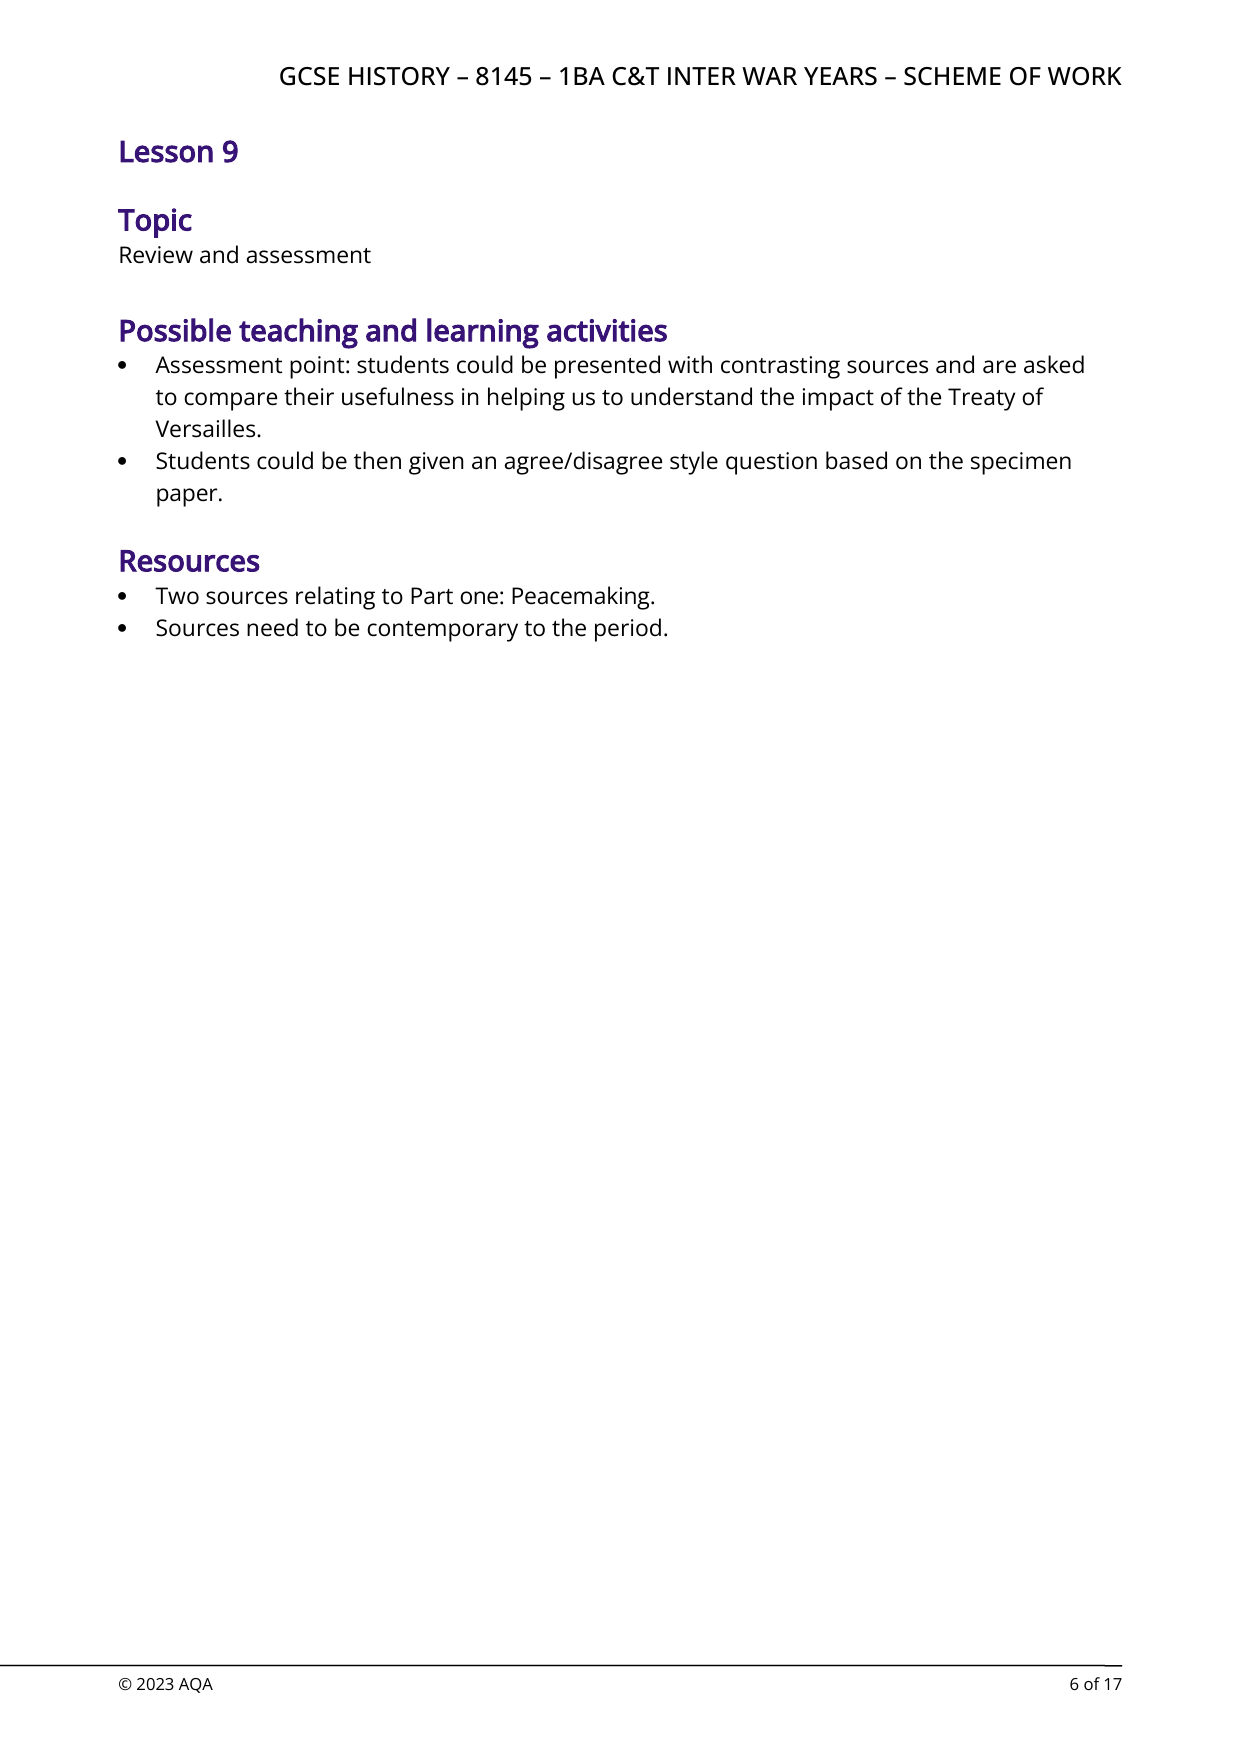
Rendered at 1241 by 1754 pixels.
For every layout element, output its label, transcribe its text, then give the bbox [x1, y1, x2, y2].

list Two sources relating to Part one: Peacemaking. [118, 580, 1110, 611]
text Lesson 9 [118, 131, 1122, 170]
text Possible teaching and learning activities [118, 310, 1122, 349]
text Review and assessment [118, 239, 1122, 270]
list Sources need to be contemporary to the period. [118, 612, 1110, 643]
text Resources [118, 540, 1122, 580]
list Students could be then given an agree/disagree style question based on the specimen paper. [118, 445, 1110, 508]
text Topic [118, 199, 1122, 239]
list Assessment point: students could be presented with contrasting sources and are asked to compare their usefulness in helping us to understand the impact of the Treaty of Versailles. [118, 349, 1110, 444]
